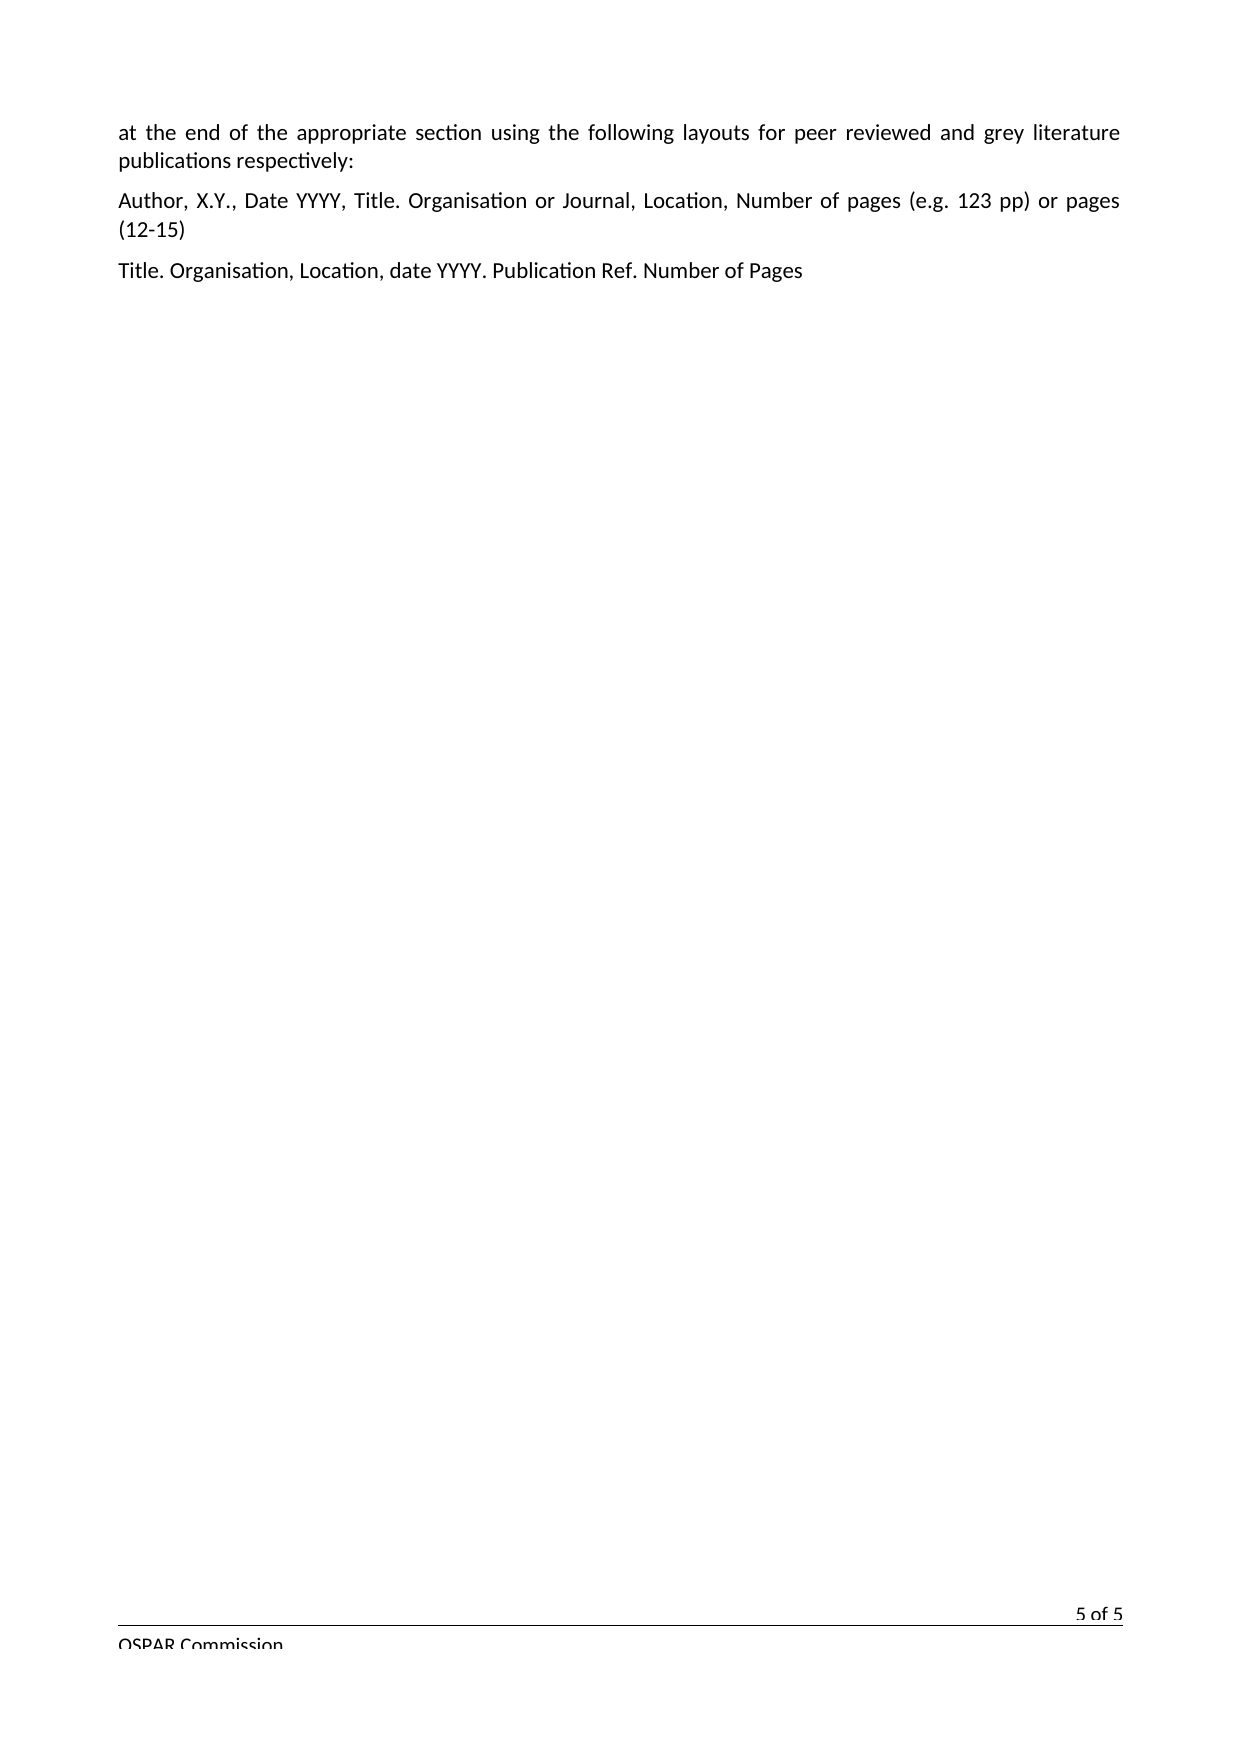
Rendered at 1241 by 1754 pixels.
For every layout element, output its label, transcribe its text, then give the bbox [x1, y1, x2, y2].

list Title. Organisation, Location, date YYYY. Publication Ref. Number of Pages [118, 255, 1122, 284]
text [118, 118, 1122, 174]
text Author, X.Y., Date YYYY, Title. Organisation or Journal, Location, Number of pages (e.g. 123 pp) or pages (12-15) [118, 187, 1122, 243]
